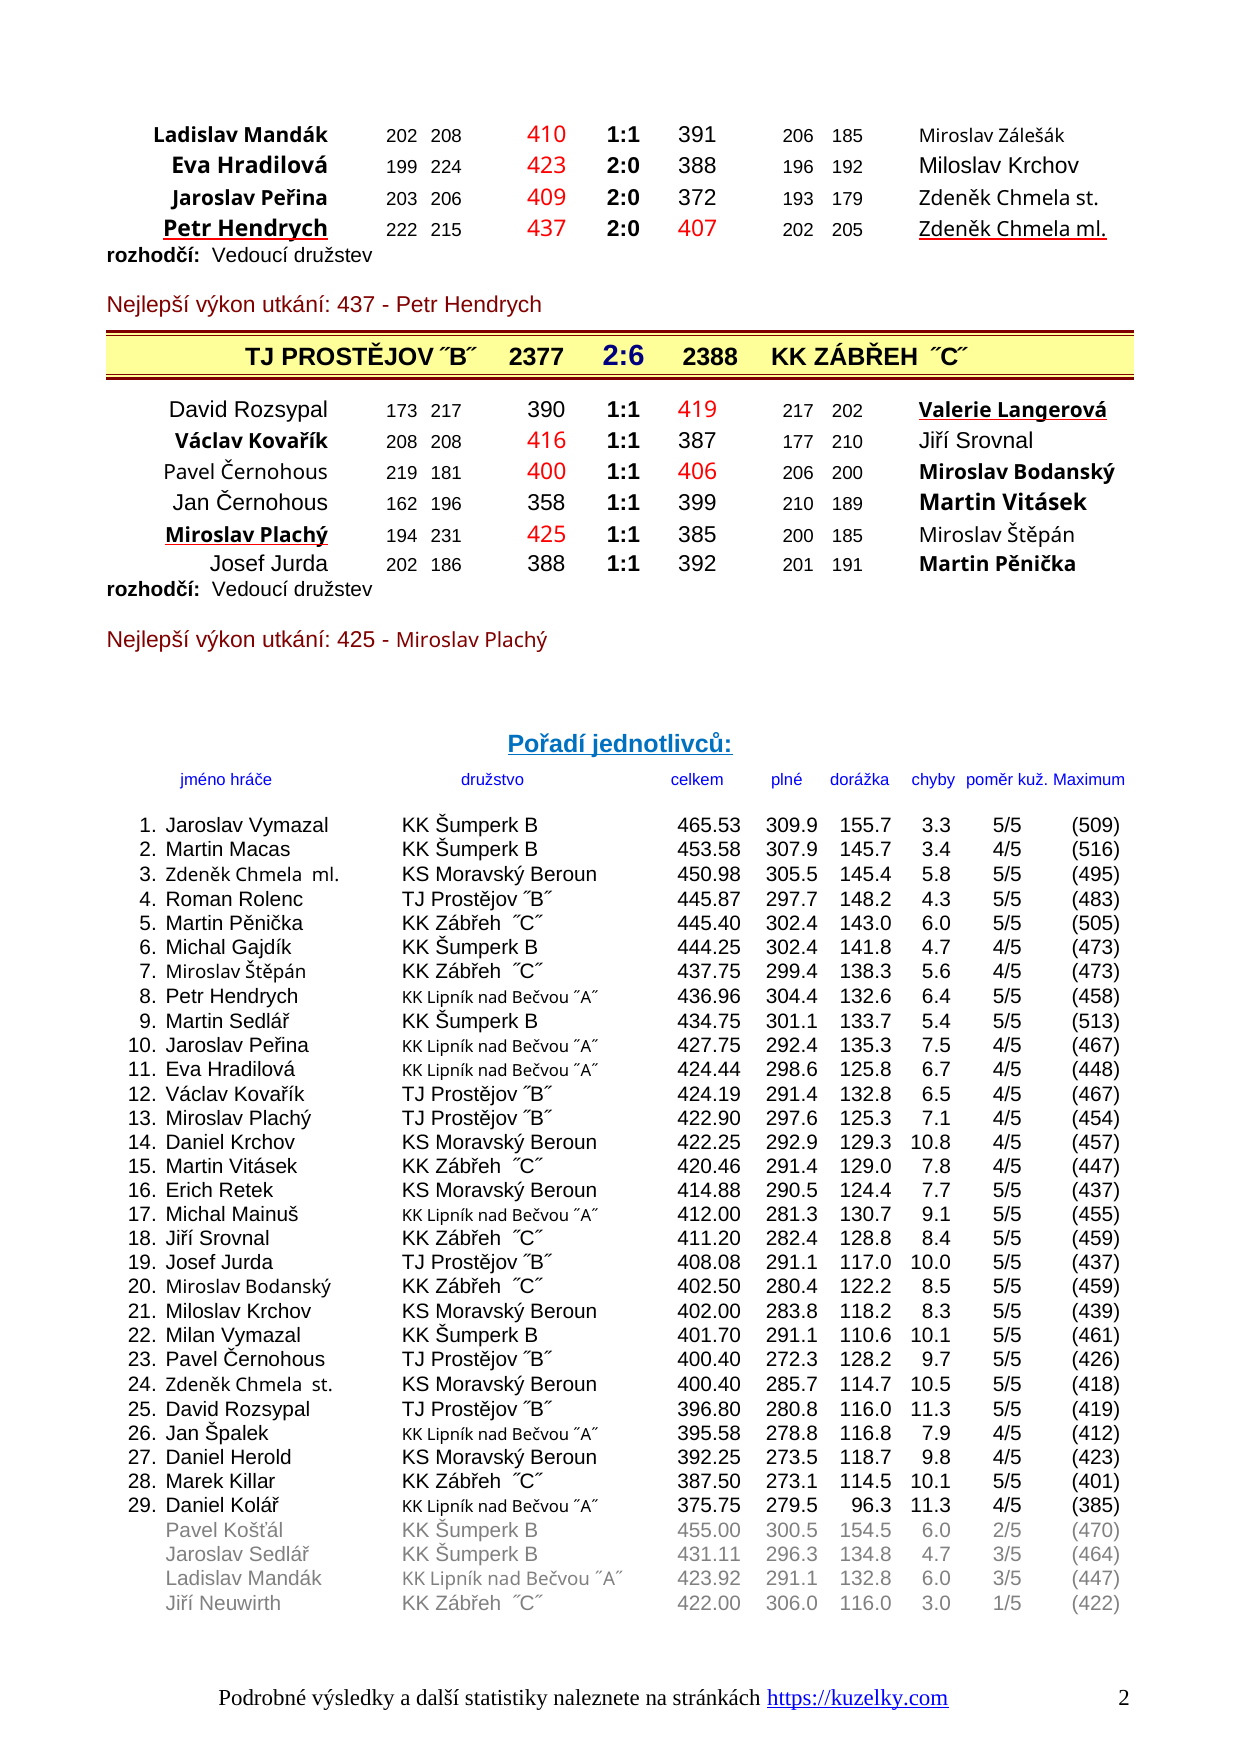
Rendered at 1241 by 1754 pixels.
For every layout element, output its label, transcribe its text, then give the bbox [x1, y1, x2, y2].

text 19. Josef Jurda TJ Prostějov ˝B˝ 408.08 291.1 117.0 10.0 5/5 (437) [106, 1250, 1134, 1274]
text Pavel Černohous 219 181 400 1:1 406 206 200 Miroslav Bodanský [106, 455, 1134, 486]
text 16. Erich Retek KS Moravský Beroun 414.88 290.5 124.4 7.7 5/5 (437) [106, 1177, 1134, 1201]
text Pavel Košťál KK Šumperk B 455.00 300.5 154.5 6.0 2/5 (470) [106, 1517, 1134, 1541]
text 24. Zdeněk Chmela st. KS Moravský Beroun 400.40 285.7 114.7 10.5 5/5 (418) [106, 1371, 1134, 1397]
text 3. Zdeněk Chmela ml. KS Moravský Beroun 450.98 305.5 145.4 5.8 5/5 (495) [106, 861, 1134, 887]
text Josef Jurda 202 186 388 1:1 392 201 191 Martin Pěnička [106, 549, 1134, 577]
text 4. Roman Rolenc TJ Prostějov ˝B˝ 445.87 297.7 148.2 4.3 5/5 (483) [106, 887, 1134, 911]
text 6. Michal Gajdík KK Šumperk B 444.25 302.4 141.8 4.7 4/5 (473) [106, 935, 1134, 959]
text 15. Martin Vitásek KK Zábřeh ˝C˝ 420.46 291.4 129.0 7.8 4/5 (447) [106, 1153, 1134, 1177]
text 20. Miroslav Bodanský KK Zábřeh ˝C˝ 402.50 280.4 122.2 8.5 5/5 (459) [106, 1274, 1134, 1299]
text 23. Pavel Černohous TJ Prostějov ˝B˝ 400.40 272.3 128.2 9.7 5/5 (426) [106, 1347, 1134, 1371]
text 21. Miloslav Krchov KS Moravský Beroun 402.00 283.8 118.2 8.3 5/5 (439) [106, 1299, 1134, 1323]
text 9. Martin Sedlář KK Šumperk B 434.75 301.1 133.7 5.4 5/5 (513) [106, 1009, 1134, 1033]
text 7. Miroslav Štěpán KK Zábřeh ˝C˝ 437.75 299.4 138.3 5.6 4/5 (473) [106, 959, 1134, 984]
text Jaroslav Sedlář KK Šumperk B 431.11 296.3 134.8 4.7 3/5 (464) [106, 1541, 1134, 1565]
text Jaroslav Peřina 203 206 409 2:0 372 193 179 Zdeněk Chmela st. [106, 181, 1134, 212]
text 11. Eva Hradilová KK Lipník nad Bečvou ˝A˝ 424.44 298.6 125.8 6.7 4/5 (448) [106, 1057, 1134, 1082]
text Petr Hendrych 222 215 437 2:0 407 202 205 Zdeněk Chmela ml. [106, 212, 1134, 243]
text Pořadí jednotlivců: [94, 729, 1145, 758]
text jméno hráče družstvo celkem plné dorážka chyby poměr kuž. Maximum [106, 770, 1134, 789]
text Václav Kovařík 208 208 416 1:1 387 177 210 Jiří Srovnal [106, 424, 1134, 455]
text rozhodčí: Vedoucí družstev [106, 243, 1134, 267]
text Eva Hradilová 199 224 423 2:0 388 196 192 Miloslav Krchov [106, 149, 1134, 181]
text 27. Daniel Herold KS Moravský Beroun 392.25 273.5 118.7 9.8 4/5 (423) [106, 1445, 1134, 1469]
text 10. Jaroslav Peřina KK Lipník nad Bečvou ˝A˝ 427.75 292.4 135.3 7.5 4/5 (467) [106, 1033, 1134, 1057]
text 14. Daniel Krchov KS Moravský Beroun 422.25 292.9 129.3 10.8 4/5 (457) [106, 1129, 1134, 1153]
text TJ Prostějov ˝B˝ 2377 2:6 2388 KK Zábřeh ˝C˝ [106, 336, 1134, 374]
text Nejlepší výkon utkání: 437 - Petr Hendrych [106, 291, 1134, 317]
text Nejlepší výkon utkání: 425 - Miroslav Plachý [106, 625, 1134, 654]
text Ladislav Mandák 202 208 410 1:1 391 206 185 Miroslav Zálešák [106, 118, 1134, 149]
text 8. Petr Hendrych KK Lipník nad Bečvou ˝A˝ 436.96 304.4 132.6 6.4 5/5 (458) [106, 984, 1134, 1009]
text 1. Jaroslav Vymazal KK Šumperk B 465.53 309.9 155.7 3.3 5/5 (509) [106, 813, 1134, 837]
text Jan Černohous 162 196 358 1:1 399 210 189 Martin Vitásek [106, 486, 1134, 518]
text rozhodčí: Vedoucí družstev [106, 577, 1134, 601]
text Jiří Neuwirth KK Zábřeh ˝C˝ 422.00 306.0 116.0 3.0 1/5 (422) [106, 1591, 1134, 1615]
text 13. Miroslav Plachý TJ Prostějov ˝B˝ 422.90 297.6 125.3 7.1 4/5 (454) [106, 1106, 1134, 1129]
text 12. Václav Kovařík TJ Prostějov ˝B˝ 424.19 291.4 132.8 6.5 4/5 (467) [106, 1082, 1134, 1106]
text 26. Jan Špalek KK Lipník nad Bečvou ˝A˝ 395.58 278.8 116.8 7.9 4/5 (412) [106, 1421, 1134, 1445]
text 5. Martin Pěnička KK Zábřeh ˝C˝ 445.40 302.4 143.0 6.0 5/5 (505) [106, 911, 1134, 935]
text Miroslav Plachý 194 231 425 1:1 385 200 185 Miroslav Štěpán [106, 518, 1134, 549]
text David Rozsypal 173 217 390 1:1 419 217 202 Valerie Langerová [106, 393, 1134, 424]
text Ladislav Mandák KK Lipník nad Bečvou ˝A˝ 423.92 291.1 132.8 6.0 3/5 (447) [106, 1565, 1134, 1591]
text 29. Daniel Kolář KK Lipník nad Bečvou ˝A˝ 375.75 279.5 96.3 11.3 4/5 (385) [106, 1493, 1134, 1517]
text 17. Michal Mainuš KK Lipník nad Bečvou ˝A˝ 412.00 281.3 130.7 9.1 5/5 (455) [106, 1201, 1134, 1226]
text 28. Marek Killar KK Zábřeh ˝C˝ 387.50 273.1 114.5 10.1 5/5 (401) [106, 1469, 1134, 1493]
text 22. Milan Vymazal KK Šumperk B 401.70 291.1 110.6 10.1 5/5 (461) [106, 1323, 1134, 1347]
text 18. Jiří Srovnal KK Zábřeh ˝C˝ 411.20 282.4 128.8 8.4 5/5 (459) [106, 1226, 1134, 1250]
text 25. David Rozsypal TJ Prostějov ˝B˝ 396.80 280.8 116.0 11.3 5/5 (419) [106, 1397, 1134, 1421]
text 2. Martin Macas KK Šumperk B 453.58 307.9 145.7 3.4 4/5 (516) [106, 837, 1134, 861]
